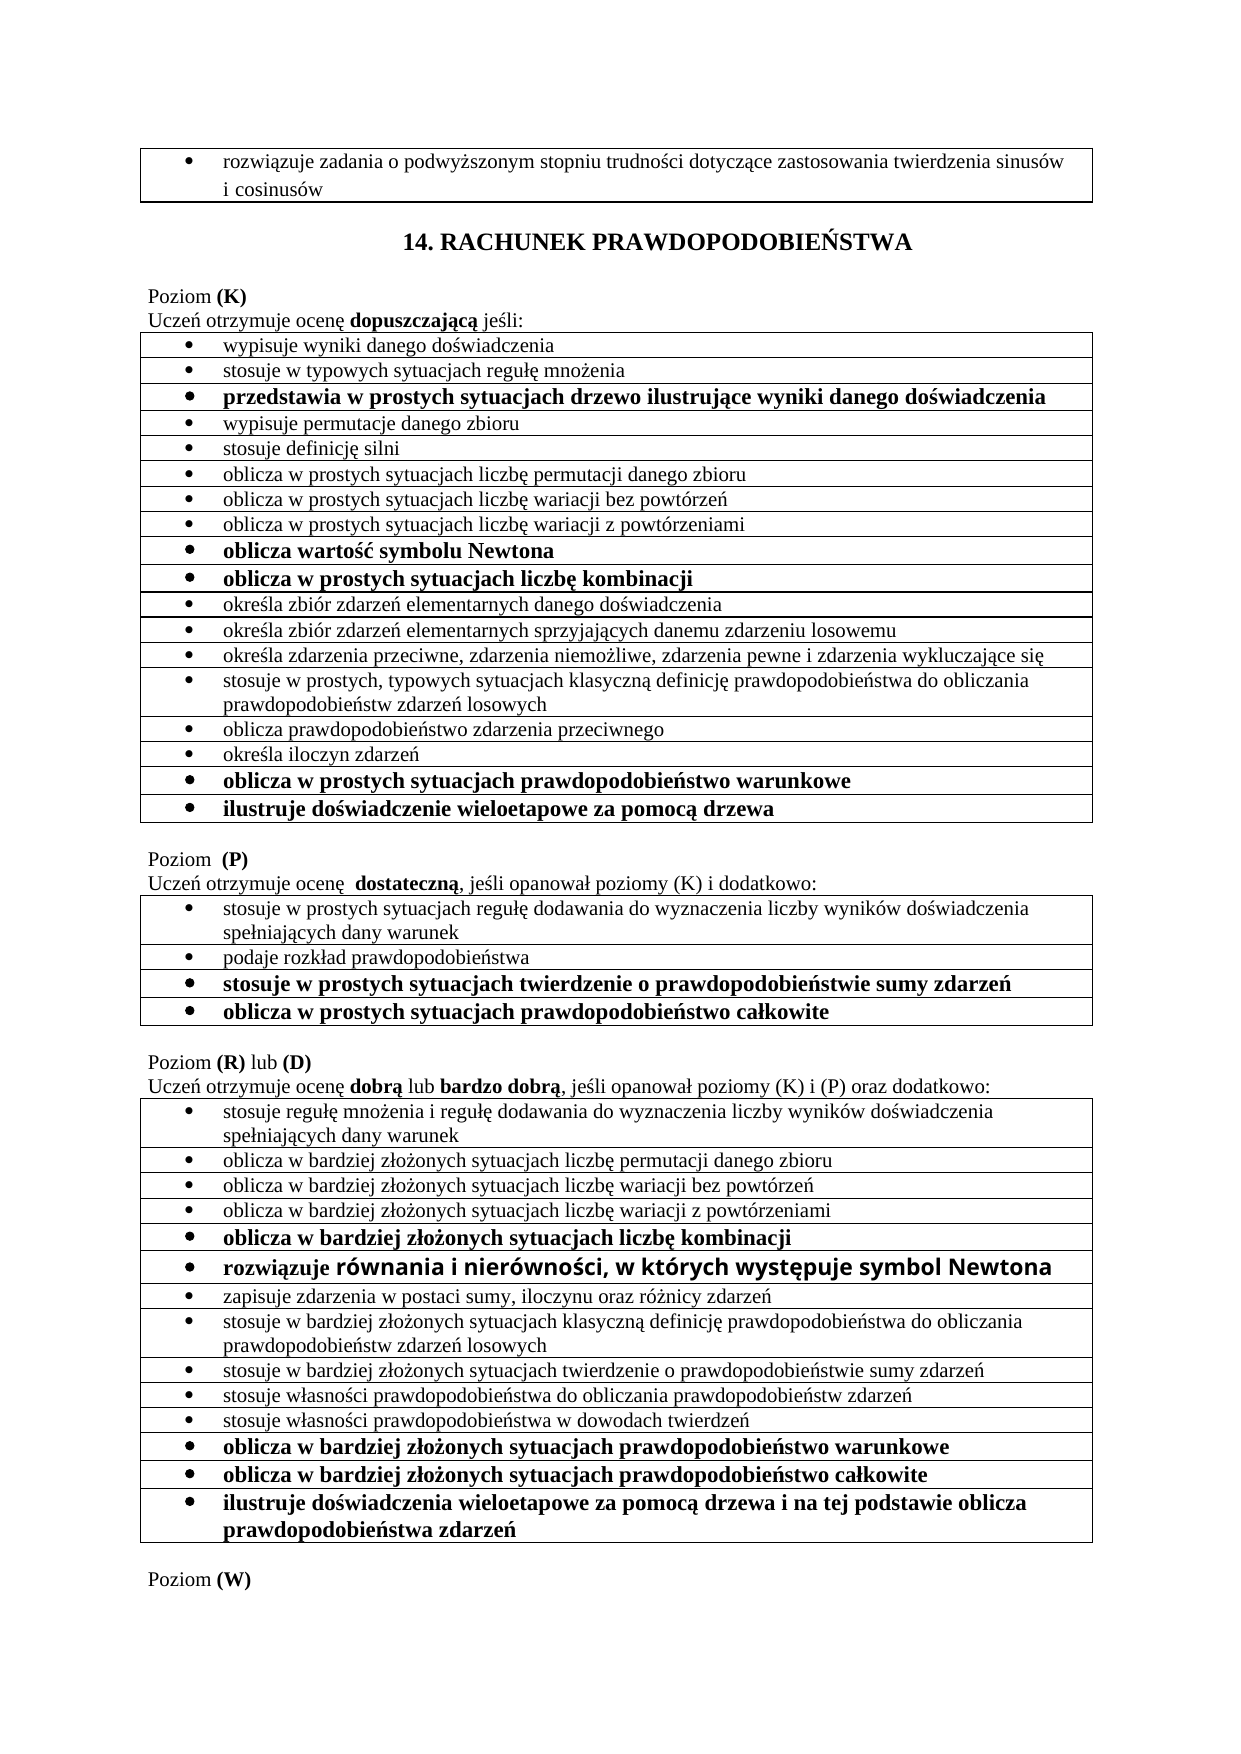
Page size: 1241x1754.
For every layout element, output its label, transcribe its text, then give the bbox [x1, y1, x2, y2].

table_cell oblicza w bardziej złożonych sytuacjach liczbę kombinacji [141, 1224, 1092, 1250]
table_cell określa zbiór zdarzeń elementarnych sprzyjających danemu zdarzeniu losowemu [141, 618, 1092, 642]
table_cell określa zbiór zdarzeń elementarnych danego doświadczenia [141, 593, 1092, 616]
table_cell stosuje własności prawdopodobieństwa w dowodach twierdzeń [141, 1408, 1092, 1432]
text Uczeń otrzymuje ocenę dopuszczającą jeśli: [148, 308, 1093, 332]
table_cell oblicza w bardziej złożonych sytuacjach prawdopodobieństwo całkowite [141, 1461, 1092, 1488]
table_cell podaje rozkład prawdopodobieństwa [141, 945, 1092, 969]
table_cell oblicza w bardziej złożonych sytuacjach liczbę wariacji bez powtórzeń [141, 1173, 1092, 1197]
list RACHUNEK PRAWDOPODOBIEŃSTWA [223, 227, 1093, 255]
table_cell oblicza w bardziej złożonych sytuacjach prawdopodobieństwo warunkowe [141, 1433, 1092, 1460]
table_cell oblicza w prostych sytuacjach prawdopodobieństwo warunkowe [141, 767, 1092, 794]
table_cell oblicza wartość symbolu Newtona [141, 537, 1092, 563]
table_cell oblicza w prostych sytuacjach liczbę permutacji danego zbioru [141, 461, 1092, 486]
table_cell stosuje definicję silni [141, 436, 1092, 460]
text Poziom (W) [148, 1567, 1093, 1591]
table_cell wypisuje permutacje danego zbioru [141, 411, 1092, 435]
table_header wypisuje wyniki danego doświadczenia [141, 333, 1092, 357]
table_cell stosuje w bardziej złożonych sytuacjach klasyczną definicję prawdopodobieństwa do obliczania prawdopodobieństw zdarzeń losowych [141, 1309, 1092, 1357]
table_cell oblicza w prostych sytuacjach liczbę wariacji z powtórzeniami [141, 512, 1092, 536]
table_cell stosuje własności prawdopodobieństwa do obliczania prawdopodobieństw zdarzeń [141, 1383, 1092, 1407]
table_cell stosuje w prostych, typowych sytuacjach klasyczną definicję prawdopodobieństwa do obliczania prawdopodobieństw zdarzeń losowych [141, 668, 1092, 716]
table_cell rozwiązuje zadania o podwyższonym stopniu trudności dotyczące zastosowania twierdzenia sinusów i cosinusów [141, 149, 1092, 201]
table_cell oblicza prawdopodobieństwo zdarzenia przeciwnego [141, 717, 1092, 741]
table_cell stosuje w bardziej złożonych sytuacjach twierdzenie o prawdopodobieństwie sumy zdarzeń [141, 1358, 1092, 1382]
table_cell zapisuje zdarzenia w postaci sumy, iloczynu oraz różnicy zdarzeń [141, 1284, 1092, 1308]
table_cell określa iloczyn zdarzeń [141, 742, 1092, 766]
table_header stosuje regułę mnożenia i regułę dodawania do wyznaczenia liczby wyników doświadczenia spełniających dany warunek [141, 1099, 1092, 1147]
text Uczeń otrzymuje ocenę dobrą lub bardzo dobrą, jeśli opanował poziomy (K) i (P) oraz dodatkowo: [148, 1074, 1093, 1098]
table_cell oblicza w bardziej złożonych sytuacjach liczbę wariacji z powtórzeniami [141, 1199, 1092, 1222]
table_cell ilustruje doświadczenie wieloetapowe za pomocą drzewa [141, 795, 1092, 822]
text Poziom (R) lub (D) [148, 1050, 1093, 1074]
table_cell rozwiązuje równania i nierówności, w których występuje symbol Newtona [141, 1251, 1092, 1283]
table_cell stosuje w prostych sytuacjach twierdzenie o prawdopodobieństwie sumy zdarzeń [141, 970, 1092, 997]
table_cell ilustruje doświadczenia wieloetapowe za pomocą drzewa i na tej podstawie oblicza prawdopodobieństwa zdarzeń [141, 1489, 1092, 1542]
table_header stosuje w prostych sytuacjach regułę dodawania do wyznaczenia liczby wyników doświadczenia spełniających dany warunek [141, 896, 1092, 944]
table_cell oblicza w bardziej złożonych sytuacjach liczbę permutacji danego zbioru [141, 1148, 1092, 1172]
table_cell oblicza w prostych sytuacjach prawdopodobieństwo całkowite [141, 998, 1092, 1025]
table_cell oblicza w prostych sytuacjach liczbę wariacji bez powtórzeń [141, 487, 1092, 511]
text Poziom (K) [148, 284, 1093, 308]
text Poziom (P) [148, 847, 1093, 871]
table_cell oblicza w prostych sytuacjach liczbę kombinacji [141, 565, 1092, 591]
table_cell przedstawia w prostych sytuacjach drzewo ilustrujące wyniki danego doświadczenia [141, 384, 1092, 410]
table_cell określa zdarzenia przeciwne, zdarzenia niemożliwe, zdarzenia pewne i zdarzenia wykluczające się [141, 643, 1092, 667]
text Uczeń otrzymuje ocenę dostateczną, jeśli opanował poziomy (K) i dodatkowo: [148, 871, 1093, 895]
table_cell stosuje w typowych sytuacjach regułę mnożenia [141, 358, 1092, 382]
